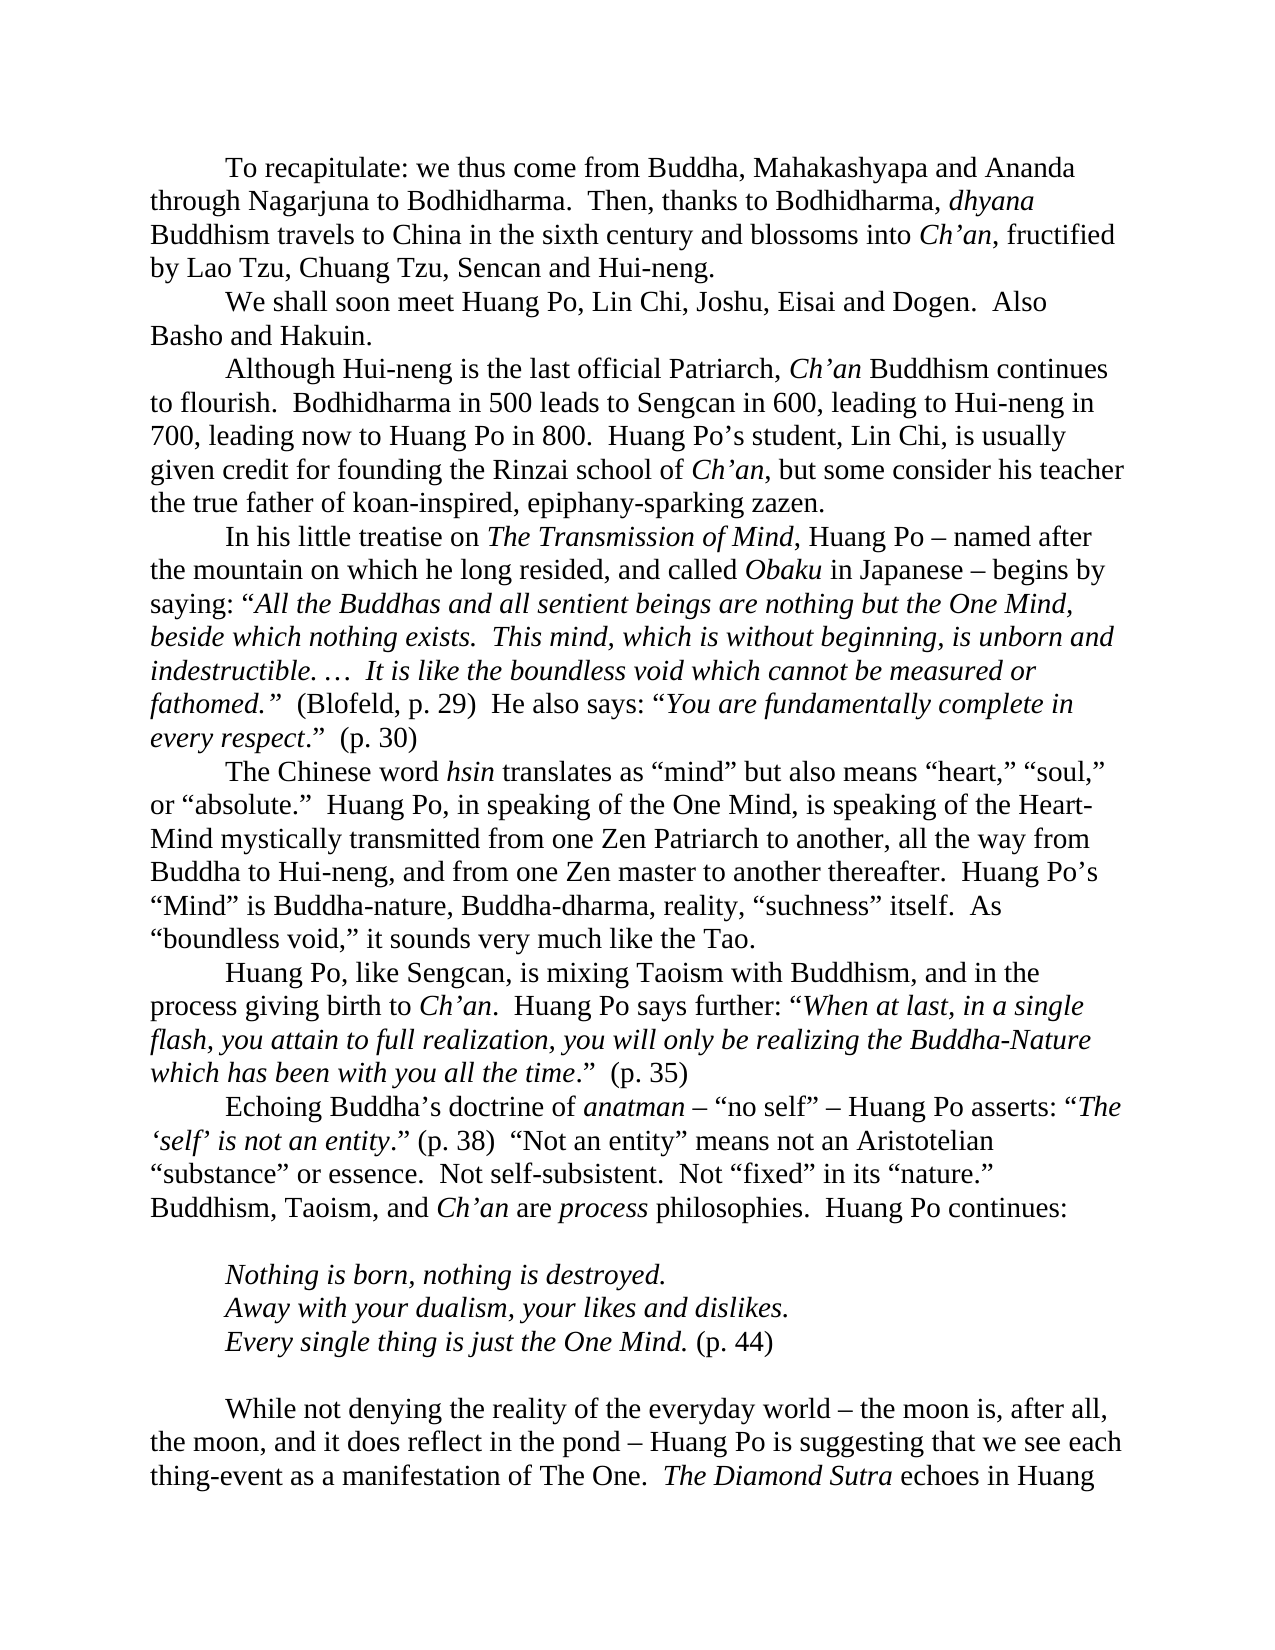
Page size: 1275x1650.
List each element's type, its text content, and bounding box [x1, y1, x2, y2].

text The Chinese word hsin translates as “mind” but also means “heart,” “soul,” or “absolute.” Huang Po, in speaking of the One Mind, is speaking of the Heart-Mind mystically transmitted from one Zen Patriarch to another, all the way from Buddha to Hui-neng, and from one Zen master to another thereafter. Huang Po’s “Mind” is Buddha-nature, Buddha-dharma, reality, “suchness” itself. As “boundless void,” it sounds very much like the Tao. [150, 754, 1125, 955]
text In his little treatise on The Transmission of Mind, Huang Po – named after the mountain on which he long resided, and called Obaku in Japanese – begins by saying: “All the Buddhas and all sentient beings are nothing but the One Mind, beside which nothing exists. This mind, which is without beginning, is unborn and indestructible. … It is like the boundless void which cannot be measured or fathomed.” (Blofeld, p. 29) He also says: “You are fundamentally complete in every respect.” (p. 30) [150, 519, 1125, 754]
text We shall soon meet Huang Po, Lin Chi, Joshu, Eisai and Dogen. Also Basho and Hakuin. [150, 284, 1125, 351]
text Every single thing is just the One Mind. (p. 44) [150, 1324, 1125, 1357]
text Echoing Buddha’s doctrine of anatman – “no self” – Huang Po asserts: “The ‘self’ is not an entity.” (p. 38) “Not an entity” means not an Aristotelian “substance” or essence. Not self-subsistent. Not “fixed” in its “nature.” Buddhism, Taoism, and Ch’an are process philosophies. Huang Po continues: [150, 1089, 1125, 1223]
text Nothing is born, nothing is destroyed. [150, 1257, 1125, 1290]
text To recapitulate: we thus come from Buddha, Mahakashyapa and Ananda through Nagarjuna to Bodhidharma. Then, thanks to Bodhidharma, dhyana Buddhism travels to China in the sixth century and blossoms into Ch’an, fructified by Lao Tzu, Chuang Tzu, Sencan and Hui-neng. [150, 150, 1125, 284]
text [150, 1391, 1125, 1492]
text Huang Po, like Sengcan, is mixing Taoism with Buddhism, and in the process giving birth to Ch’an. Huang Po says further: “When at last, in a single flash, you attain to full realization, you will only be realizing the Buddha-Nature which has been with you all the time.” (p. 35) [150, 955, 1125, 1089]
text Although Hui-neng is the last official Patriarch, Ch’an Buddhism continues to flourish. Bodhidharma in 500 leads to Sengcan in 600, leading to Hui-neng in 700, leading now to Huang Po in 800. Huang Po’s student, Lin Chi, is usually given credit for founding the Rinzai school of Ch’an, but some consider his teacher the true father of koan-inspired, epiphany-sparking zazen. [150, 351, 1125, 519]
text Away with your dualism, your likes and dislikes. [150, 1290, 1125, 1324]
